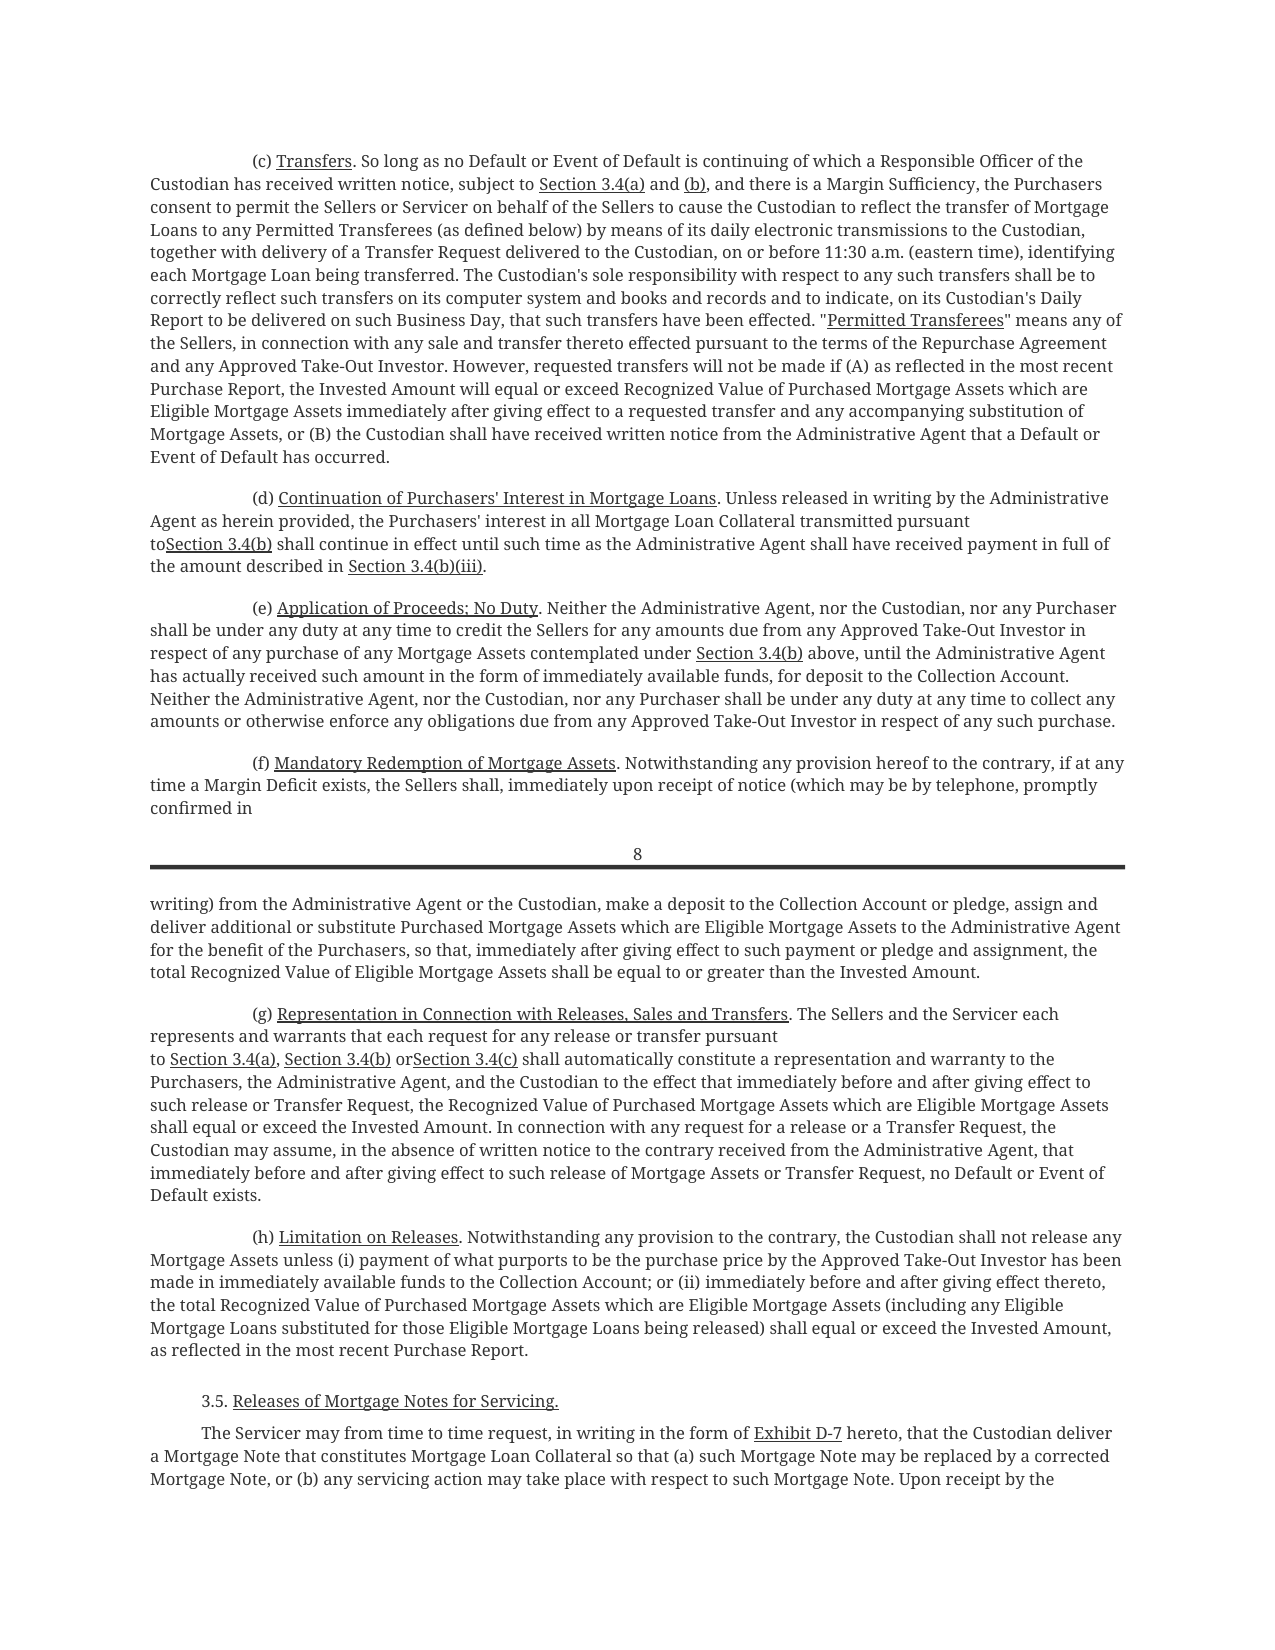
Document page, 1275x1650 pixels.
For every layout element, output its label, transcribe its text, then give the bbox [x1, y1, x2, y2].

text (e) Application of Proceeds; No Duty. Neither the Administrative Agent, nor the Custodian, nor any Purchaser shall be under any duty at any time to credit the Sellers for any amounts due from any Approved Take-Out Investor in respect of any purchase of any Mortgage Assets contemplated under Section 3.4(b) above, until the Administrative Agent has actually received such amount in the form of immediately available funds, for deposit to the Collection Account. Neither the Administrative Agent, nor the Custodian, nor any Purchaser shall be under any duty at any time to collect any amounts or otherwise enforce any obligations due from any Approved Take-Out Investor in respect of any such purchase. [150, 596, 1125, 732]
text (c) Transfers. So long as no Default or Event of Default is continuing of which a Responsible Officer of the Custodian has received written notice, subject to Section 3.4(a) and (b), and there is a Margin Sufficiency, the Purchasers consent to permit the Sellers or Servicer on behalf of the Sellers to cause the Custodian to reflect the transfer of Mortgage Loans to any Permitted Transferees (as defined below) by means of its daily electronic transmissions to the Custodian, together with delivery of a Transfer Request delivered to the Custodian, on or before 11:30 a.m. (eastern time), identifying each Mortgage Loan being transferred. The Custodian's sole responsibility with respect to any such transfers shall be to correctly reflect such transfers on its computer system and books and records and to indicate, on its Custodian's Daily Report to be delivered on such Business Day, that such transfers have been effected. "Permitted Transferees" means any of the Sellers, in connection with any sale and transfer thereto effected pursuant to the terms of the Repurchase Agreement and any Approved Take-Out Investor. However, requested transfers will not be made if (A) as reflected in the most recent Purchase Report, the Invested Amount will equal or exceed Recognized Value of Purchased Mortgage Assets which are Eligible Mortgage Assets immediately after giving effect to a requested transfer and any accompanying substitution of Mortgage Assets, or (B) the Custodian shall have received written notice from the Administrative Agent that a Default or Event of Default has occurred. [150, 150, 1125, 468]
text (h) Limitation on Releases. Notwithstanding any provision to the contrary, the Custodian shall not release any Mortgage Assets unless (i) payment of what purports to be the purchase price by the Approved Take-Out Investor has been made in immediately available funds to the Collection Account; or (ii) immediately before and after giving effect thereto, the total Recognized Value of Purchased Mortgage Assets which are Eligible Mortgage Assets (including any Eligible Mortgage Loans substituted for those Eligible Mortgage Loans being released) shall equal or exceed the Invested Amount, as reflected in the most recent Purchase Report. [150, 1226, 1125, 1362]
text writing) from the Administrative Agent or the Custodian, make a deposit to the Collection Account or pledge, assign and deliver additional or substitute Purchased Mortgage Assets which are Eligible Mortgage Assets to the Administrative Agent for the benefit of the Purchasers, so that, immediately after giving effect to such payment or pledge and assignment, the total Recognized Value of Eligible Mortgage Assets shall be equal to or greater than the Invested Amount. [150, 893, 1125, 984]
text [150, 1422, 1125, 1490]
text (f) Mandatory Redemption of Mortgage Assets. Notwithstanding any provision hereof to the contrary, if at any time a Margin Deficit exists, the Sellers shall, immediately upon receipt of notice (which may be by telephone, promptly confirmed in [150, 751, 1125, 819]
text (g) Representation in Connection with Releases, Sales and Transfers. The Sellers and the Servicer each represents and warrants that each request for any release or transfer pursuant to Section 3.4(a), Section 3.4(b) orSection 3.4(c) shall automatically constitute a representation and warranty to the Purchasers, the Administrative Agent, and the Custodian to the effect that immediately before and after giving effect to such release or Transfer Request, the Recognized Value of Purchased Mortgage Assets which are Eligible Mortgage Assets shall equal or exceed the Invested Amount. In connection with any request for a release or a Transfer Request, the Custodian may assume, in the absence of written notice to the contrary received from the Administrative Agent, that immediately before and after giving effect to such release of Mortgage Assets or Transfer Request, no Default or Event of Default exists. [150, 1002, 1125, 1207]
text 8 [150, 842, 1125, 864]
text (d) Continuation of Purchasers' Interest in Mortgage Loans. Unless released in writing by the Administrative Agent as herein provided, the Purchasers' interest in all Mortgage Loan Collateral transmitted pursuant toSection 3.4(b) shall continue in effect until such time as the Administrative Agent shall have received payment in full of the amount described in Section 3.4(b)(iii). [150, 487, 1125, 577]
text 3.5. Releases of Mortgage Notes for Servicing. [150, 1390, 1125, 1413]
